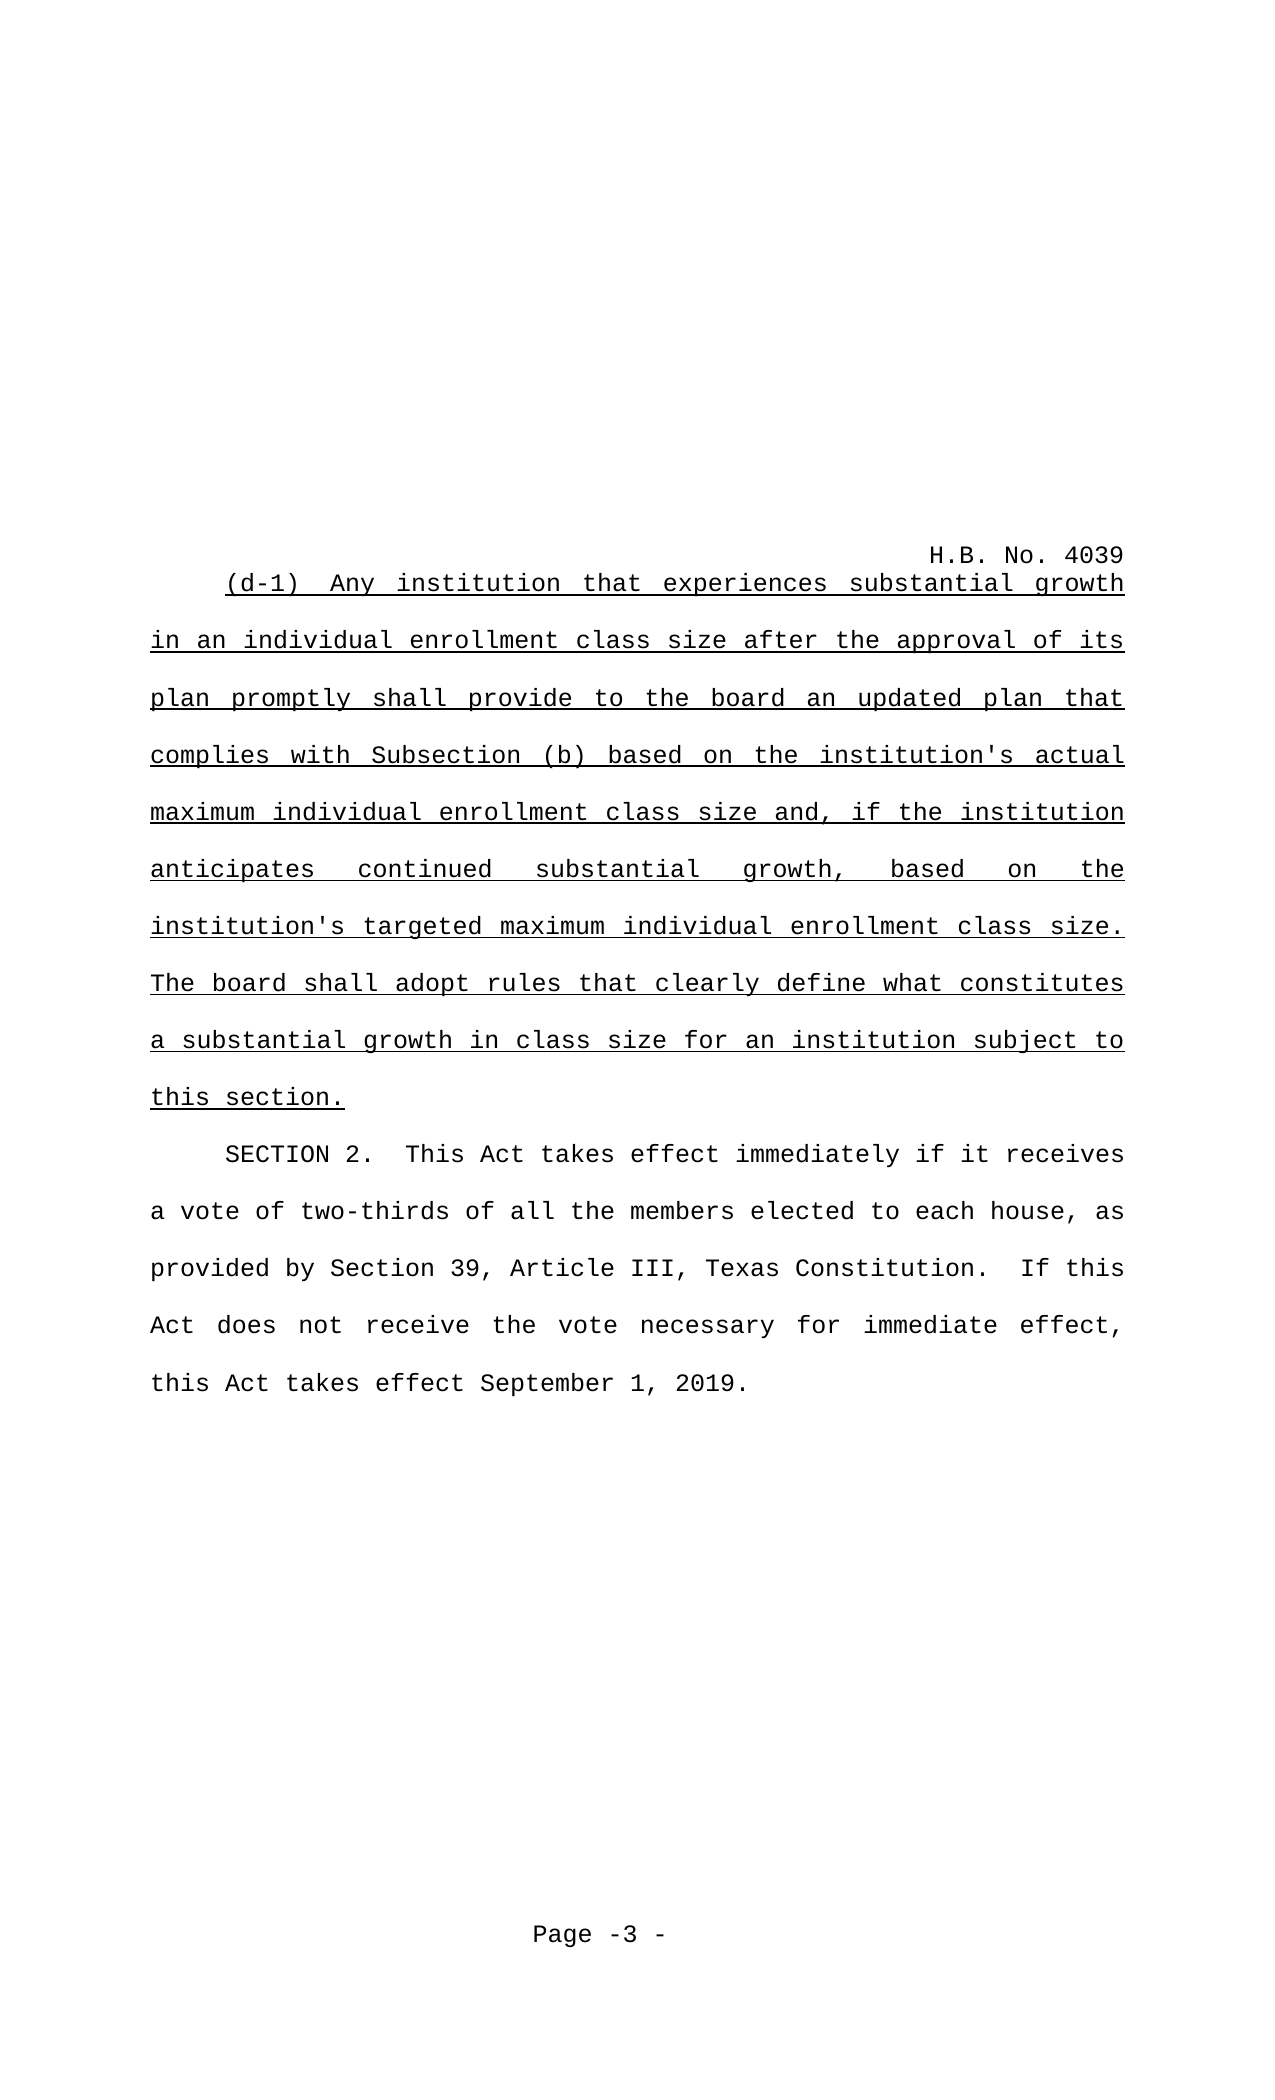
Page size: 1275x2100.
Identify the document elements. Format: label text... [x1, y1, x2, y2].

text (d-1) Any institution that experiences substantial growth in an individual enrollment class size after the approval of its plan promptly shall provide to the board an updated plan that complies with Subsection (b) based on the institution's actual maximum individual enrollment class size and, if the institution anticipates continued substantial growth, based on the institution's targeted maximum individual enrollment class size. The board shall adopt rules that clearly define what constitutes a substantial growth in class size for an institution subject to this section. [150, 710, 1125, 765]
text SECTION 2. This Act takes effect immediately if it receives a vote of two-thirds of all the members elected to each house, as provided by Section 39, Article III, Texas Constitution. If this Act does not receive the vote necessary for immediate effect, this Act takes effect September 1, 2019. [150, 1142, 1125, 1398]
text (d-1) Any institution that experiences substantial growth in an individual enrollment class size after the approval of its plan promptly shall provide to the board an updated plan that complies with Subsection (b) based on the institution's actual maximum individual enrollment class size and, if the institution anticipates continued substantial growth, based on the institution's targeted maximum individual enrollment class size. The board shall adopt rules that clearly define what constitutes a substantial growth in class size for an institution subject to this section. [150, 1052, 1125, 1113]
text (d-1) Any institution that experiences substantial growth in an individual enrollment class size after the approval of its plan promptly shall provide to the board an updated plan that complies with Subsection (b) based on the institution's actual maximum individual enrollment class size and, if the institution anticipates continued substantial growth, based on the institution's targeted maximum individual enrollment class size. The board shall adopt rules that clearly define what constitutes a substantial growth in class size for an institution subject to this section. [150, 938, 1125, 994]
text (d-1) Any institution that experiences substantial growth in an individual enrollment class size after the approval of its plan promptly shall provide to the board an updated plan that complies with Subsection (b) based on the institution's actual maximum individual enrollment class size and, if the institution anticipates continued substantial growth, based on the institution's targeted maximum individual enrollment class size. The board shall adopt rules that clearly define what constitutes a substantial growth in class size for an institution subject to this section. [150, 653, 1125, 708]
text (d-1) Any institution that experiences substantial growth in an individual enrollment class size after the approval of its plan promptly shall provide to the board an updated plan that complies with Subsection (b) based on the institution's actual maximum individual enrollment class size and, if the institution anticipates continued substantial growth, based on the institution's targeted maximum individual enrollment class size. The board shall adopt rules that clearly define what constitutes a substantial growth in class size for an institution subject to this section. [150, 767, 1125, 822]
text (d-1) Any institution that experiences substantial growth in an individual enrollment class size after the approval of its plan promptly shall provide to the board an updated plan that complies with Subsection (b) based on the institution's actual maximum individual enrollment class size and, if the institution anticipates continued substantial growth, based on the institution's targeted maximum individual enrollment class size. The board shall adopt rules that clearly define what constitutes a substantial growth in class size for an institution subject to this section. [150, 881, 1125, 937]
text (d-1) Any institution that experiences substantial growth in an individual enrollment class size after the approval of its plan promptly shall provide to the board an updated plan that complies with Subsection (b) based on the institution's actual maximum individual enrollment class size and, if the institution anticipates continued substantial growth, based on the institution's targeted maximum individual enrollment class size. The board shall adopt rules that clearly define what constitutes a substantial growth in class size for an institution subject to this section. [150, 571, 1125, 651]
text (d-1) Any institution that experiences substantial growth in an individual enrollment class size after the approval of its plan promptly shall provide to the board an updated plan that complies with Subsection (b) based on the institution's actual maximum individual enrollment class size and, if the institution anticipates continued substantial growth, based on the institution's targeted maximum individual enrollment class size. The board shall adopt rules that clearly define what constitutes a substantial growth in class size for an institution subject to this section. [150, 824, 1125, 880]
text (d-1) Any institution that experiences substantial growth in an individual enrollment class size after the approval of its plan promptly shall provide to the board an updated plan that complies with Subsection (b) based on the institution's actual maximum individual enrollment class size and, if the institution anticipates continued substantial growth, based on the institution's targeted maximum individual enrollment class size. The board shall adopt rules that clearly define what constitutes a substantial growth in class size for an institution subject to this section. [150, 995, 1125, 1051]
